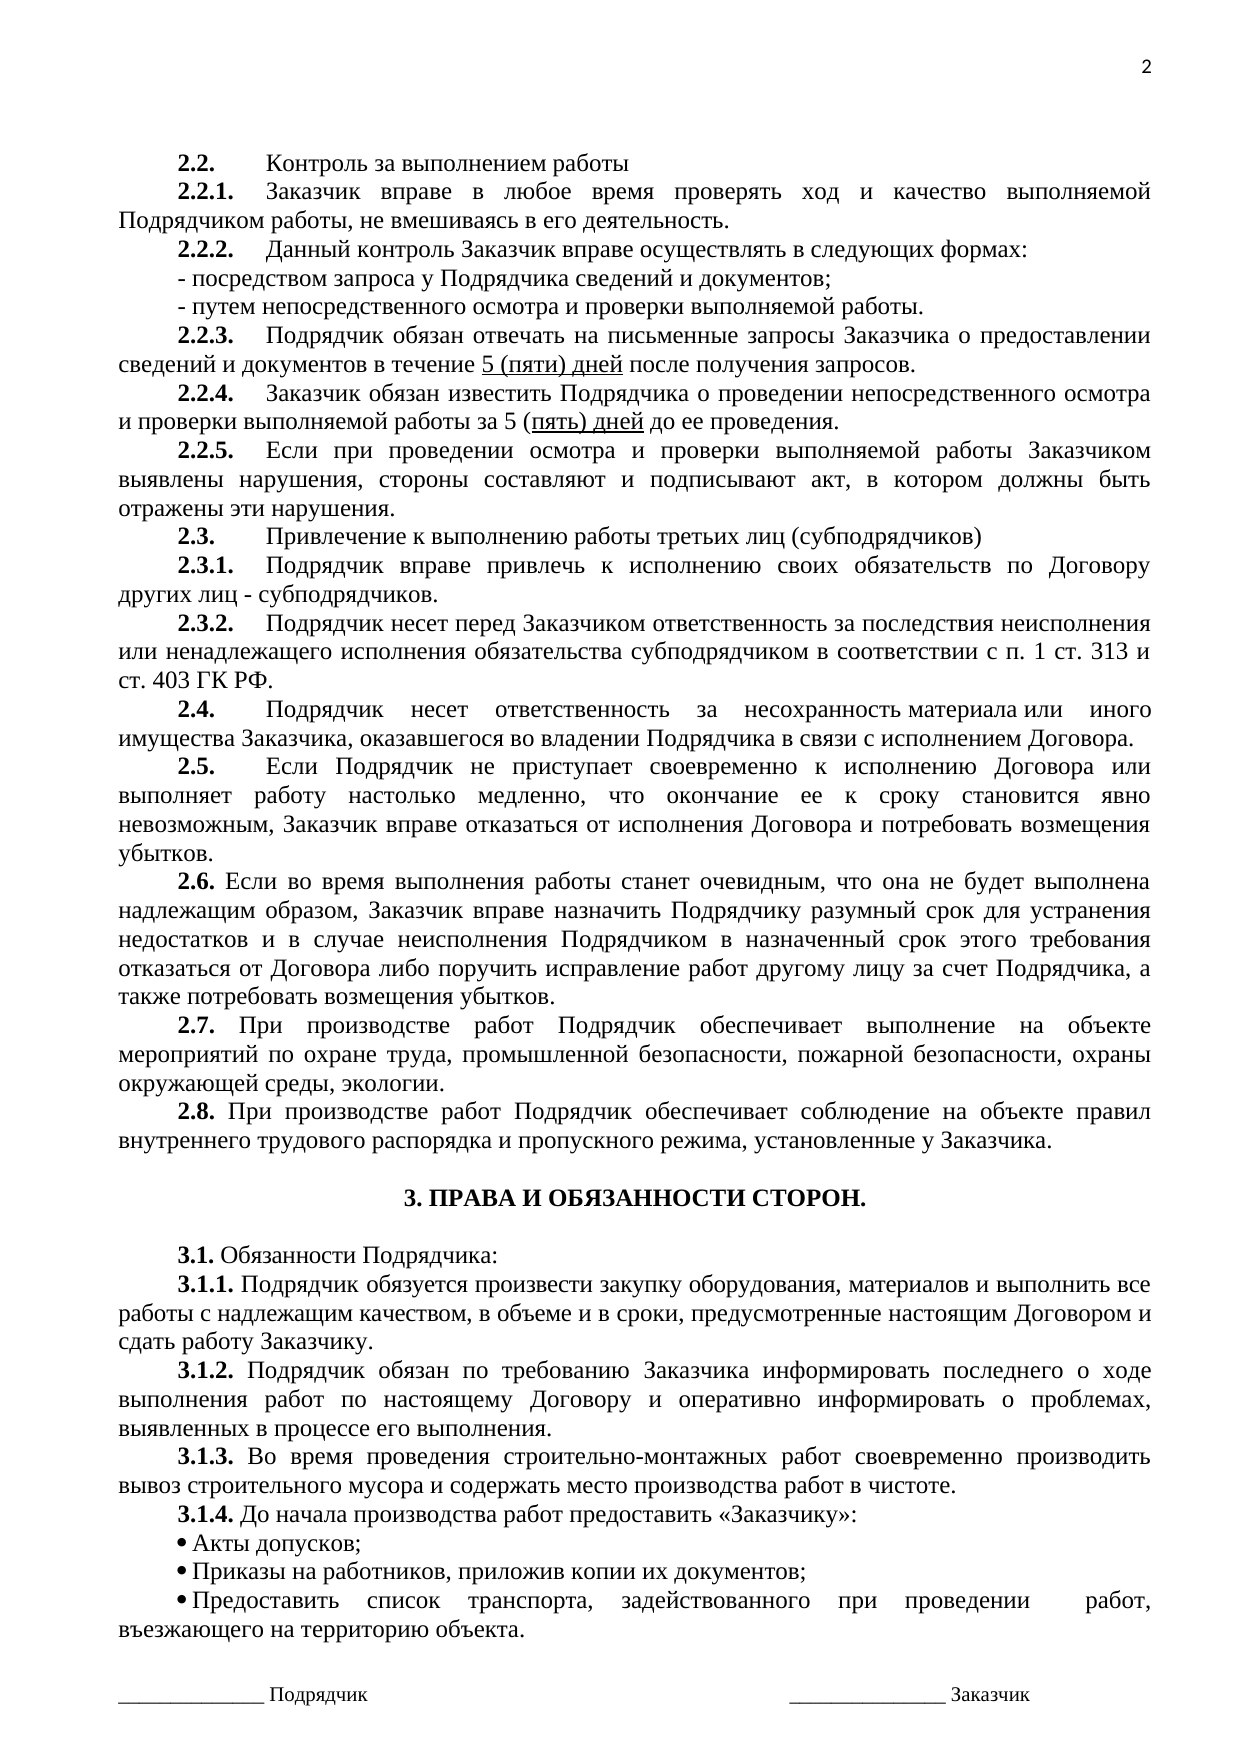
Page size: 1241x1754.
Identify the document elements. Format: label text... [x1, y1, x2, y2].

text 3. ПРАВА И ОБЯЗАННОСТИ СТОРОН. [118, 1183, 1152, 1211]
subtitle Заказчик обязан известить Подрядчика о проведении непосредственного осмотра и проверки выполняемой работы за 5 (пять) дней до ее проведения. [118, 378, 1152, 435]
text 2.7. При производстве работ Подрядчик обеспечивает выполнение на объекте мероприятий по охране труда, промышленной безопасности, пожарной безопасности, охраны окружающей среды, экологии. [118, 1010, 1152, 1096]
text 3.1.2. Подрядчик обязан по требованию Заказчика информировать последнего о ходе выполнения работ по настоящему Договору и оперативно информировать о проблемах, выявленных в процессе его выполнения. [118, 1355, 1152, 1441]
text 3.1.3. Во время проведения строительно-монтажных работ своевременно производить вывоз строительного мусора и содержать место производства работ в чистоте. [118, 1441, 1152, 1499]
text - путем непосредственного осмотра и проверки выполняемой работы. [118, 291, 1152, 320]
subtitle Если Подрядчик не приступает своевременно к исполнению Договора или выполняет работу настолько медленно, что окончание ее к сроку становится явно невозможным, Заказчик вправе отказаться от исполнения Договора и потребовать возмещения убытков. [118, 751, 1152, 866]
text - посредством запроса у Подрядчика сведений и документов; [118, 263, 1152, 291]
list Приказы на работников, приложив копии их документов; [118, 1556, 1152, 1585]
list Акты допусков; [118, 1528, 1152, 1556]
text 2.8. При производстве работ Подрядчик обеспечивает соблюдение на объекте правил внутреннего трудового распорядка и пропускного режима, установленные у Заказчика. [118, 1096, 1152, 1154]
subtitle Контроль за выполнением работы [118, 148, 1152, 176]
list Предоставить список транспорта, задействованного при проведении работ, въезжающего на территорию объекта. [118, 1585, 1152, 1643]
subtitle Подрядчик вправе привлечь к исполнению своих обязательств по Договору других лиц - субподрядчиков. [118, 550, 1152, 608]
subtitle Подрядчик несет ответственность за несохранность материала или иного имущества Заказчика, оказавшегося во владении Подрядчика в связи с исполнением Договора. [118, 694, 1152, 751]
text 3.1. Обязанности Подрядчика: [118, 1240, 1152, 1269]
subtitle Подрядчик обязан отвечать на письменные запросы Заказчика о предоставлении сведений и документов в течение 5 (пяти) дней после получения запросов. [118, 320, 1152, 378]
subtitle Подрядчик несет перед Заказчиком ответственность за последствия неисполнения или ненадлежащего исполнения обязательства субподрядчиком в соответствии с п. 1 ст. 313 и ст. 403 ГК РФ. [118, 608, 1152, 694]
text 2.6. Если во время выполнения работы станет очевидным, что она не будет выполнена надлежащим образом, Заказчик вправе назначить Подрядчику разумный срок для устранения недостатков и в случае неисполнения Подрядчиком в назначенный срок этого требования отказаться от Договора либо поручить исправление работ другому лицу за счет Подрядчика, а также потребовать возмещения убытков. [118, 866, 1152, 1010]
text 3.1.1. Подрядчик обязуется произвести закупку оборудования, материалов и выполнить все работы с надлежащим качеством, в объеме и в сроки, предусмотренные настоящим Договором и сдать работу Заказчику. [118, 1269, 1152, 1355]
subtitle Если при проведении осмотра и проверки выполняемой работы Заказчиком выявлены нарушения, стороны составляют и подписывают акт, в котором должны быть отражены эти нарушения. [118, 435, 1152, 521]
subtitle Привлечение к выполнению работы третьих лиц (субподрядчиков) [118, 521, 1152, 550]
list 3.1.4. До начала производства работ предоставить «Заказчику»: [118, 1499, 1152, 1528]
subtitle Заказчик вправе в любое время проверять ход и качество выполняемой Подрядчиком работы, не вмешиваясь в его деятельность. [118, 176, 1152, 234]
subtitle Данный контроль Заказчик вправе осуществлять в следующих формах: [118, 234, 1152, 263]
